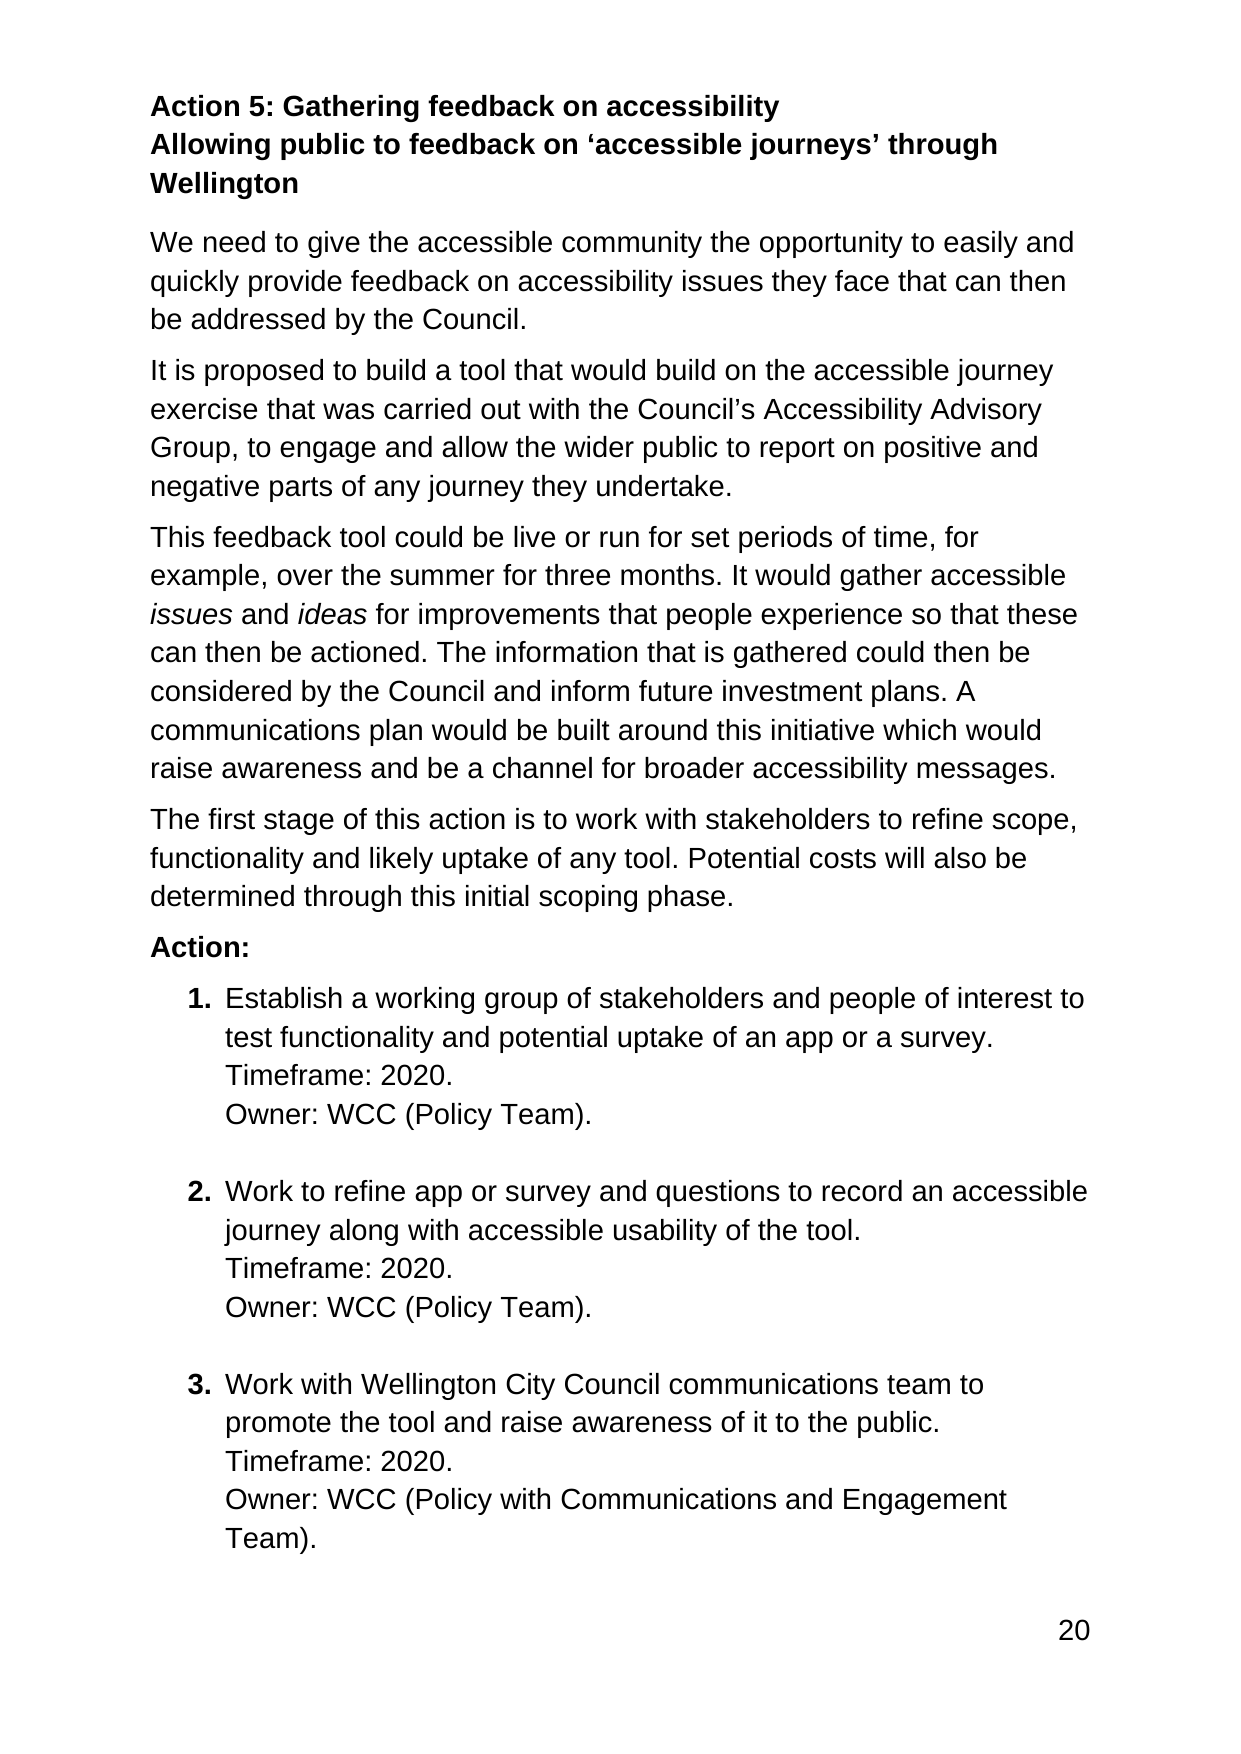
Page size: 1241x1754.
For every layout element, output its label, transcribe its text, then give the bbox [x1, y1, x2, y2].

text The first stage of this action is to work with stakeholders to refine scope, functionality and likely uptake of any tool. Potential costs will also be determined through this initial scoping phase. [150, 802, 1090, 913]
text We need to give the accessible community the opportunity to easily and quickly provide feedback on accessibility issues they face that can then be addressed by the Council. [150, 225, 1090, 336]
subtitle Action 5: Gathering feedback on accessibility [150, 89, 1090, 122]
list Work to refine app or survey and questions to record an accessible journey along with accessible usability of the tool. Timeframe: 2020. Owner: WCC (Policy Team). [187, 1174, 1090, 1362]
list Timeframe: 2020. Owner: WCC (Policy with Communications and Engagement Team). [225, 1444, 1090, 1554]
list Establish a working group of stakeholders and people of interest to test functionality and potential uptake of an app or a survey. Timeframe: 2020. Owner: WCC (Policy Team). [187, 981, 1090, 1169]
text This feedback tool could be live or run for set periods of time, for example, over the summer for three months. It would gather accessible issues and ideas for improvements that people experience so that these can then be actioned. The information that is gathered could then be considered by the Council and inform future investment plans. A communications plan would be built around this initiative which would raise awareness and be a channel for broader accessibility messages. [150, 520, 1090, 785]
list Work with Wellington City Council communications team to promote the tool and raise awareness of it to the public. [187, 1367, 1090, 1439]
text It is proposed to build a tool that would build on the accessible journey exercise that was carried out with the Council’s Accessibility Advisory Group, to engage and allow the wider public to report on positive and negative parts of any journey they undertake. [150, 353, 1090, 502]
text Action: [150, 930, 1090, 964]
subtitle Allowing public to feedback on ‘accessible journeys’ through Wellington [150, 127, 1090, 199]
